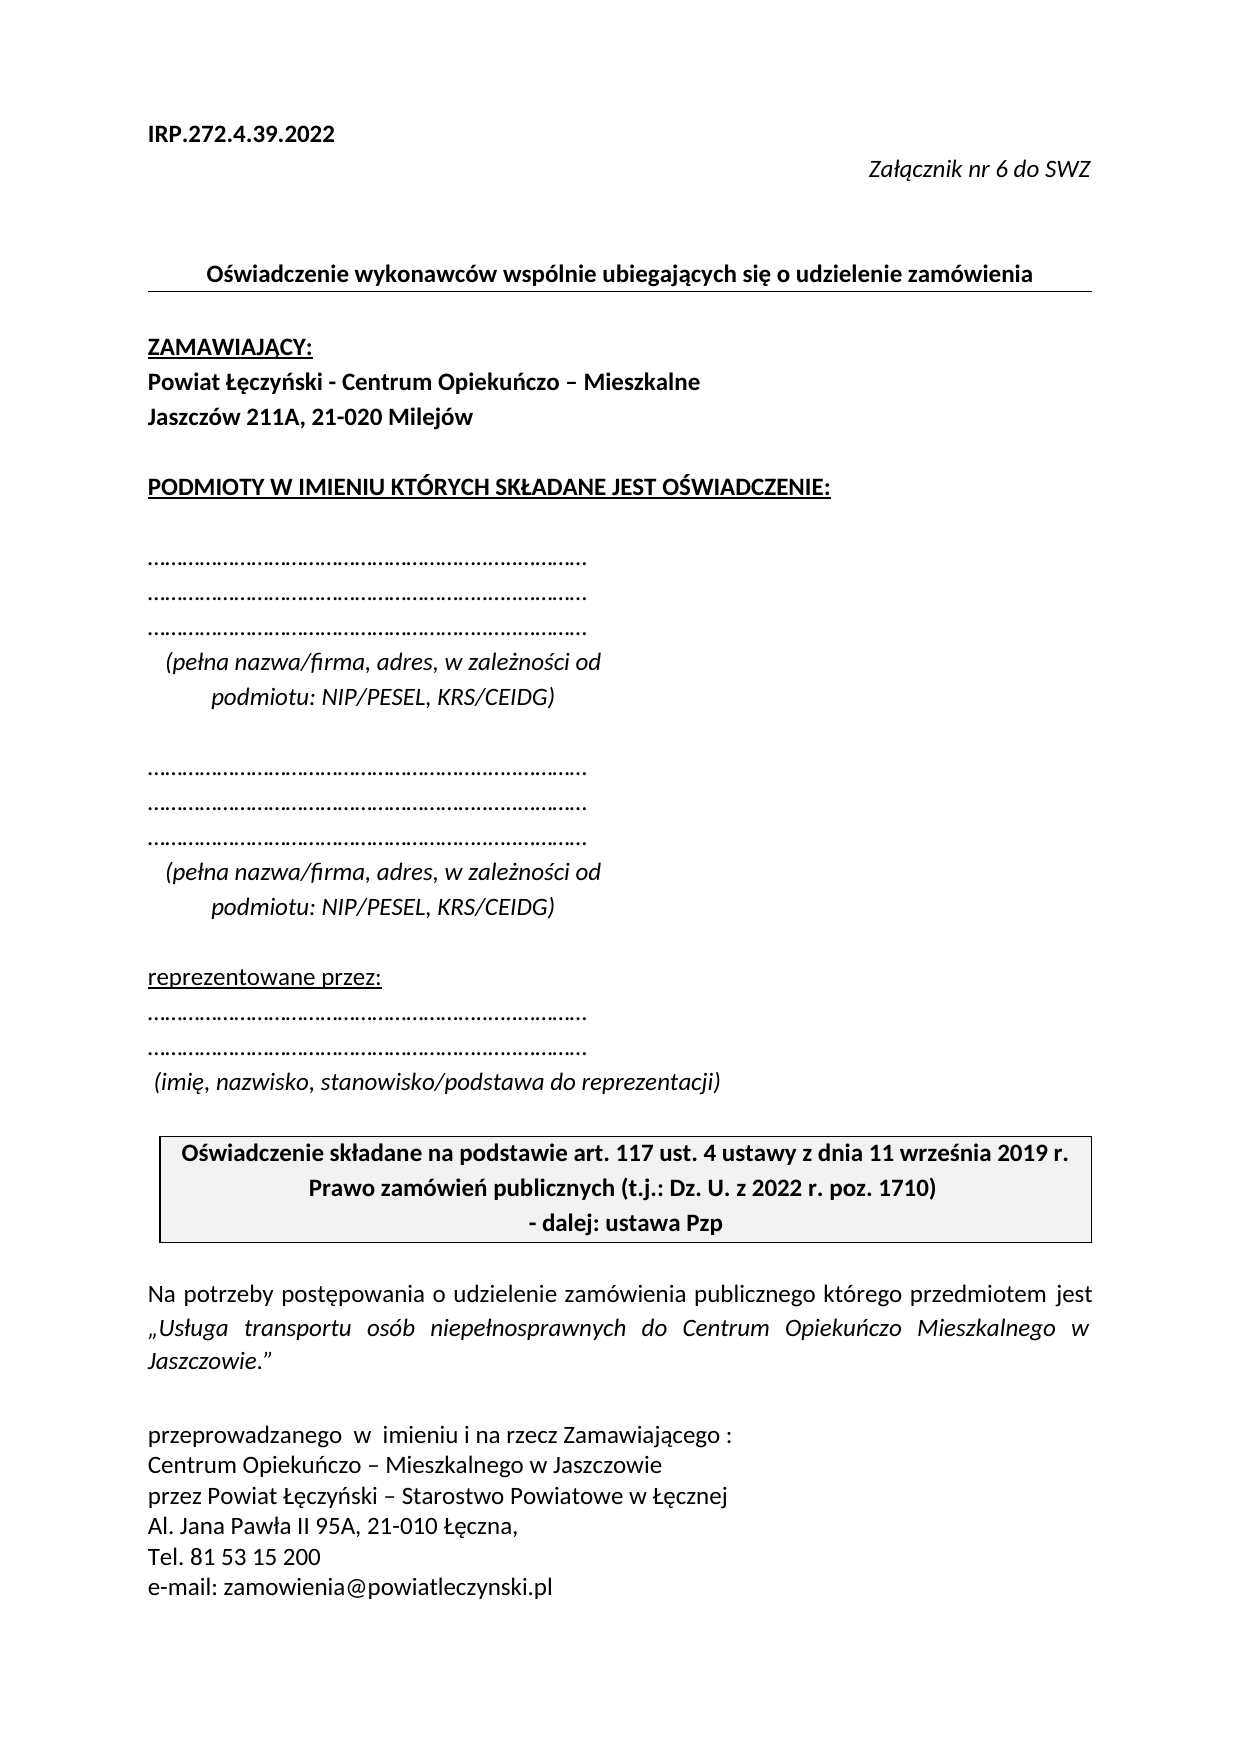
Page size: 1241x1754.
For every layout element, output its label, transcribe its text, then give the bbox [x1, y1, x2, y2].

text ZAMAWIAJĄCY: [148, 331, 1092, 362]
text IRP.272.4.39.2022 [148, 118, 1092, 149]
text Oświadczenie wykonawców wspólnie ubiegających się o udzielenie zamówienia [148, 258, 1092, 291]
text (pełna nazwa/firma, adres, w zależności od podmiotu: NIP/PESEL, KRS/CEIDG) [148, 646, 621, 712]
text Al. Jana Pawła II 95A, 21-010 Łęczna, [148, 1510, 1092, 1541]
text …………………………………………………..…..………… [148, 786, 650, 817]
text …………………………………………………..…..………… [148, 611, 650, 642]
text Załącznik nr 6 do SWZ [148, 153, 1092, 184]
text …………………………………………………..…..………… [148, 821, 650, 852]
text (pełna nazwa/firma, adres, w zależności od podmiotu: NIP/PESEL, KRS/CEIDG) [148, 856, 621, 922]
text PODMIOTY W IMIENIU KTÓRYCH SKŁADANE JEST OŚWIADCZENIE: [148, 471, 1092, 502]
text Centrum Opiekuńczo – Mieszkalnego w Jaszczowie [148, 1449, 1092, 1480]
table_header Oświadczenie składane na podstawie art. 117 ust. 4 ustawy z dnia 11 września 2019 r. Prawo zamówień publicznych (t.j.: Dz. U. z 2022 r. poz. 1710) - dalej: ustawa Pzp [161, 1137, 1091, 1242]
text Jaszczów 211A, 21-020 Milejów [148, 401, 1092, 432]
text przeprowadzanego w imieniu i na rzecz Zamawiającego : [148, 1419, 1092, 1449]
text (imię, nazwisko, stanowisko/podstawa do reprezentacji) [148, 1066, 1092, 1097]
text Powiat Łęczyński - Centrum Opiekuńczo – Mieszkalne [148, 366, 1092, 397]
text …………………………………………………..…..………… [148, 996, 650, 1027]
text …………………………………………………..…..………… [148, 1031, 650, 1062]
text reprezentowane przez: [148, 961, 1092, 992]
text …………………………………………………..…..………… [148, 751, 650, 782]
text Na potrzeby postępowania o udzielenie zamówienia publicznego którego przedmiotem jest „Usługa transportu osób niepełnosprawnych do Centrum Opiekuńczo Mieszkalnego w Jaszczowie.” [148, 1278, 1092, 1376]
text przez Powiat Łęczyński – Starostwo Powiatowe w Łęcznej [148, 1480, 1092, 1510]
text Tel. 81 53 15 200 [148, 1541, 1092, 1571]
text e-mail: zamowienia@powiatleczynski.pl [148, 1571, 1092, 1602]
text …………………………………………………..…..………… [148, 576, 650, 607]
text …………………………………………………..…..………… [148, 541, 650, 572]
